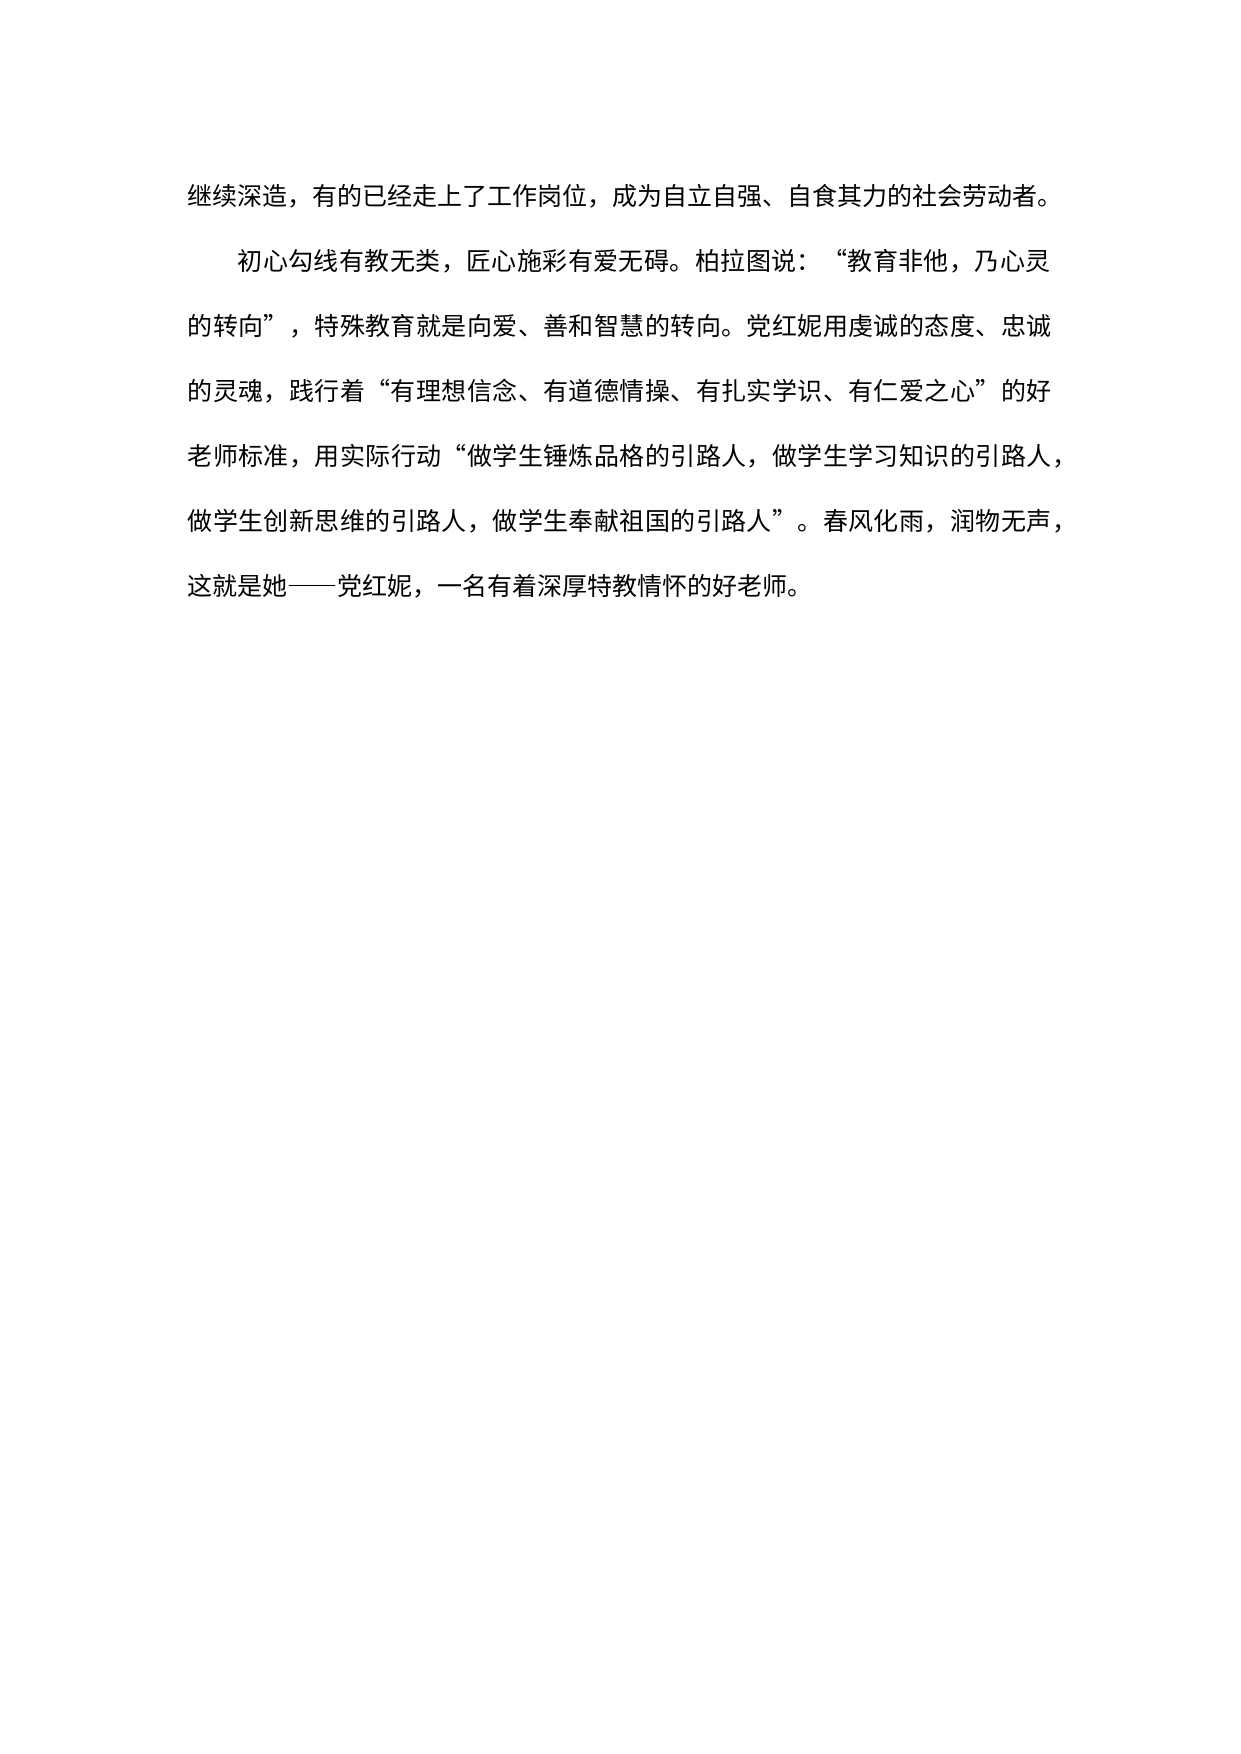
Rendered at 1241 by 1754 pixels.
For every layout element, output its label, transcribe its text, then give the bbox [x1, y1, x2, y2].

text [187, 162, 1053, 227]
text 初心勾线有教无类，匠心施彩有爱无碍。柏拉图说：“教育非他，乃心灵的转向”，特殊教育就是向爱、善和智慧的转向。党红妮用虔诚的态度、忠诚的灵魂，践行着“有理想信念、有道德情操、有扎实学识、有仁爱之心”的好老师标准，用实际行动“做学生锤炼品格的引路人，做学生学习知识的引路人，做学生创新思维的引路人，做学生奉献祖国的引路人”。春风化雨，润物无声，这就是她——党红妮，一名有着深厚特教情怀的好老师。 [187, 227, 1053, 617]
